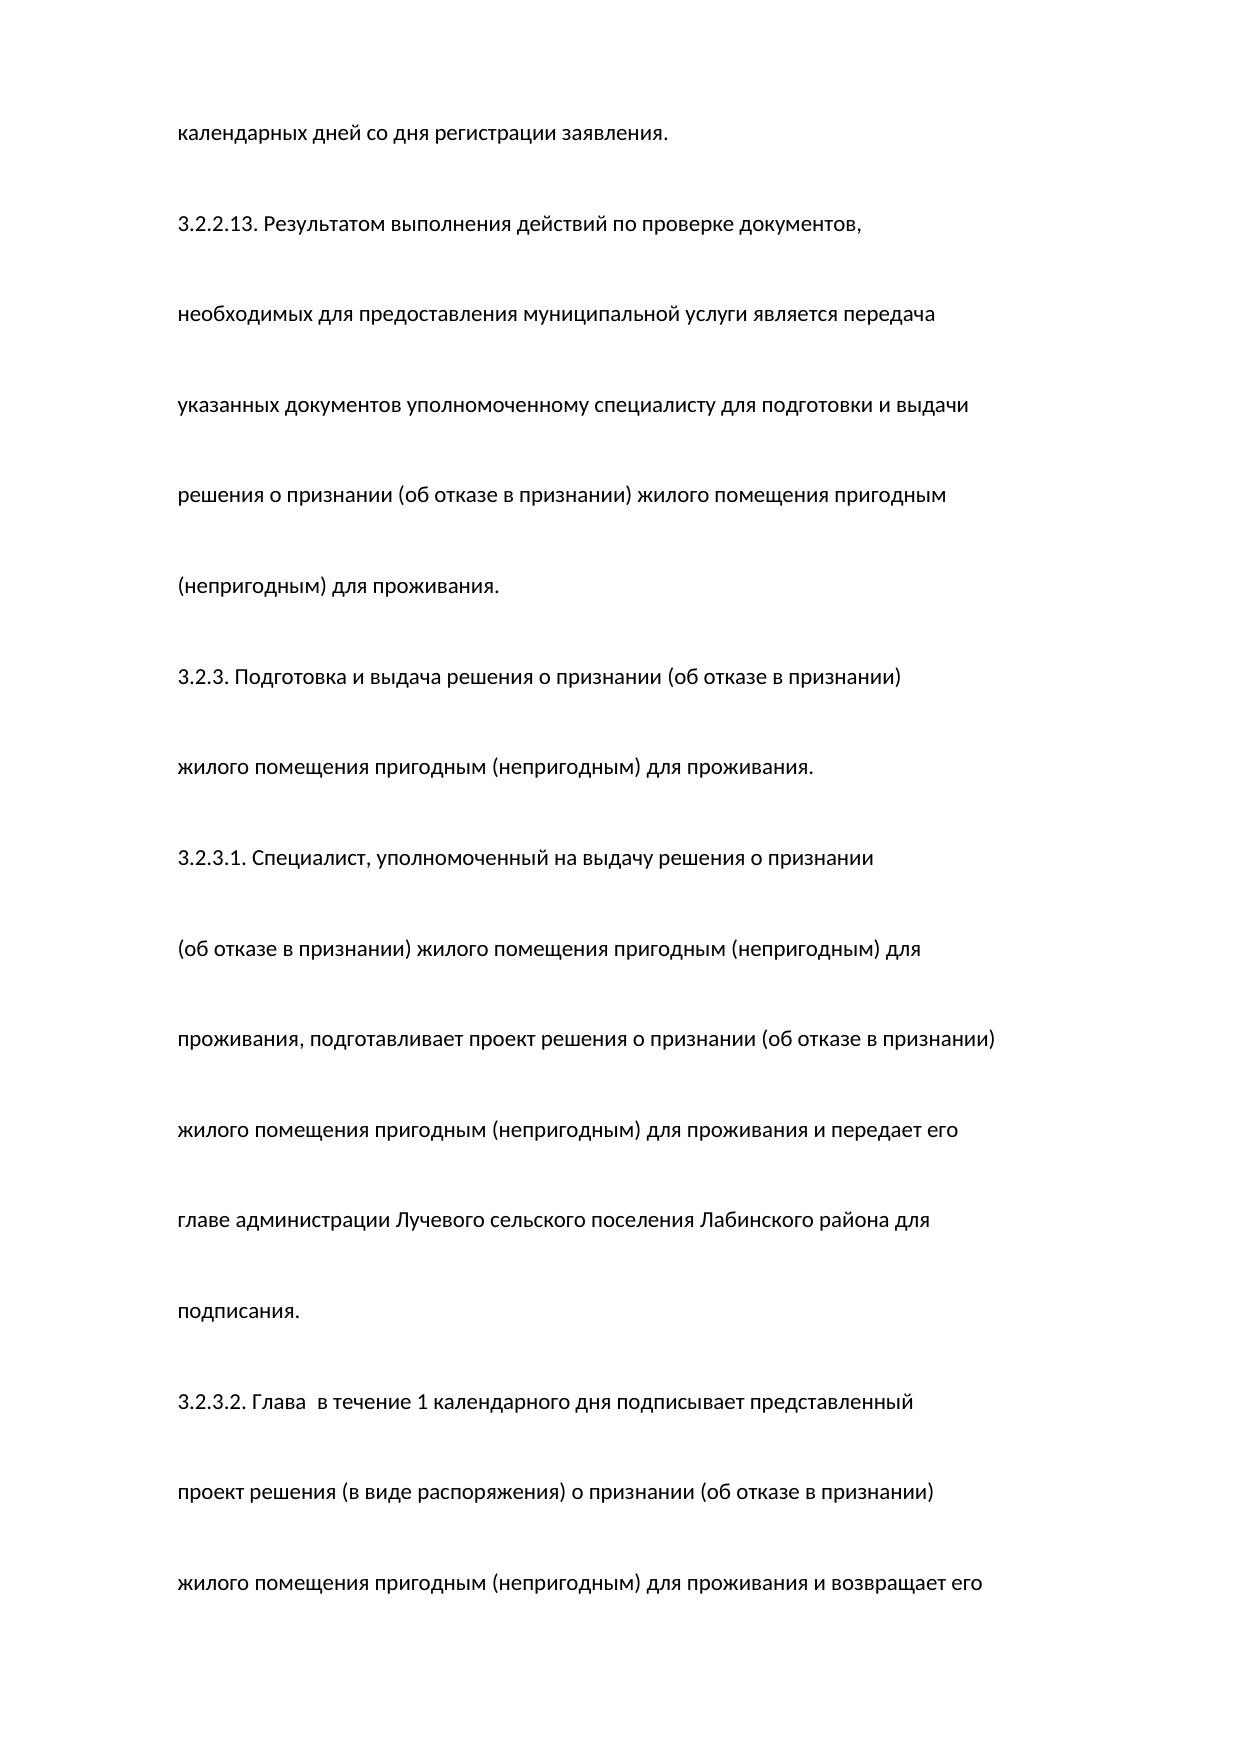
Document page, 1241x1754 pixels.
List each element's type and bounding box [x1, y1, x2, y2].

text [177, 118, 1152, 1626]
